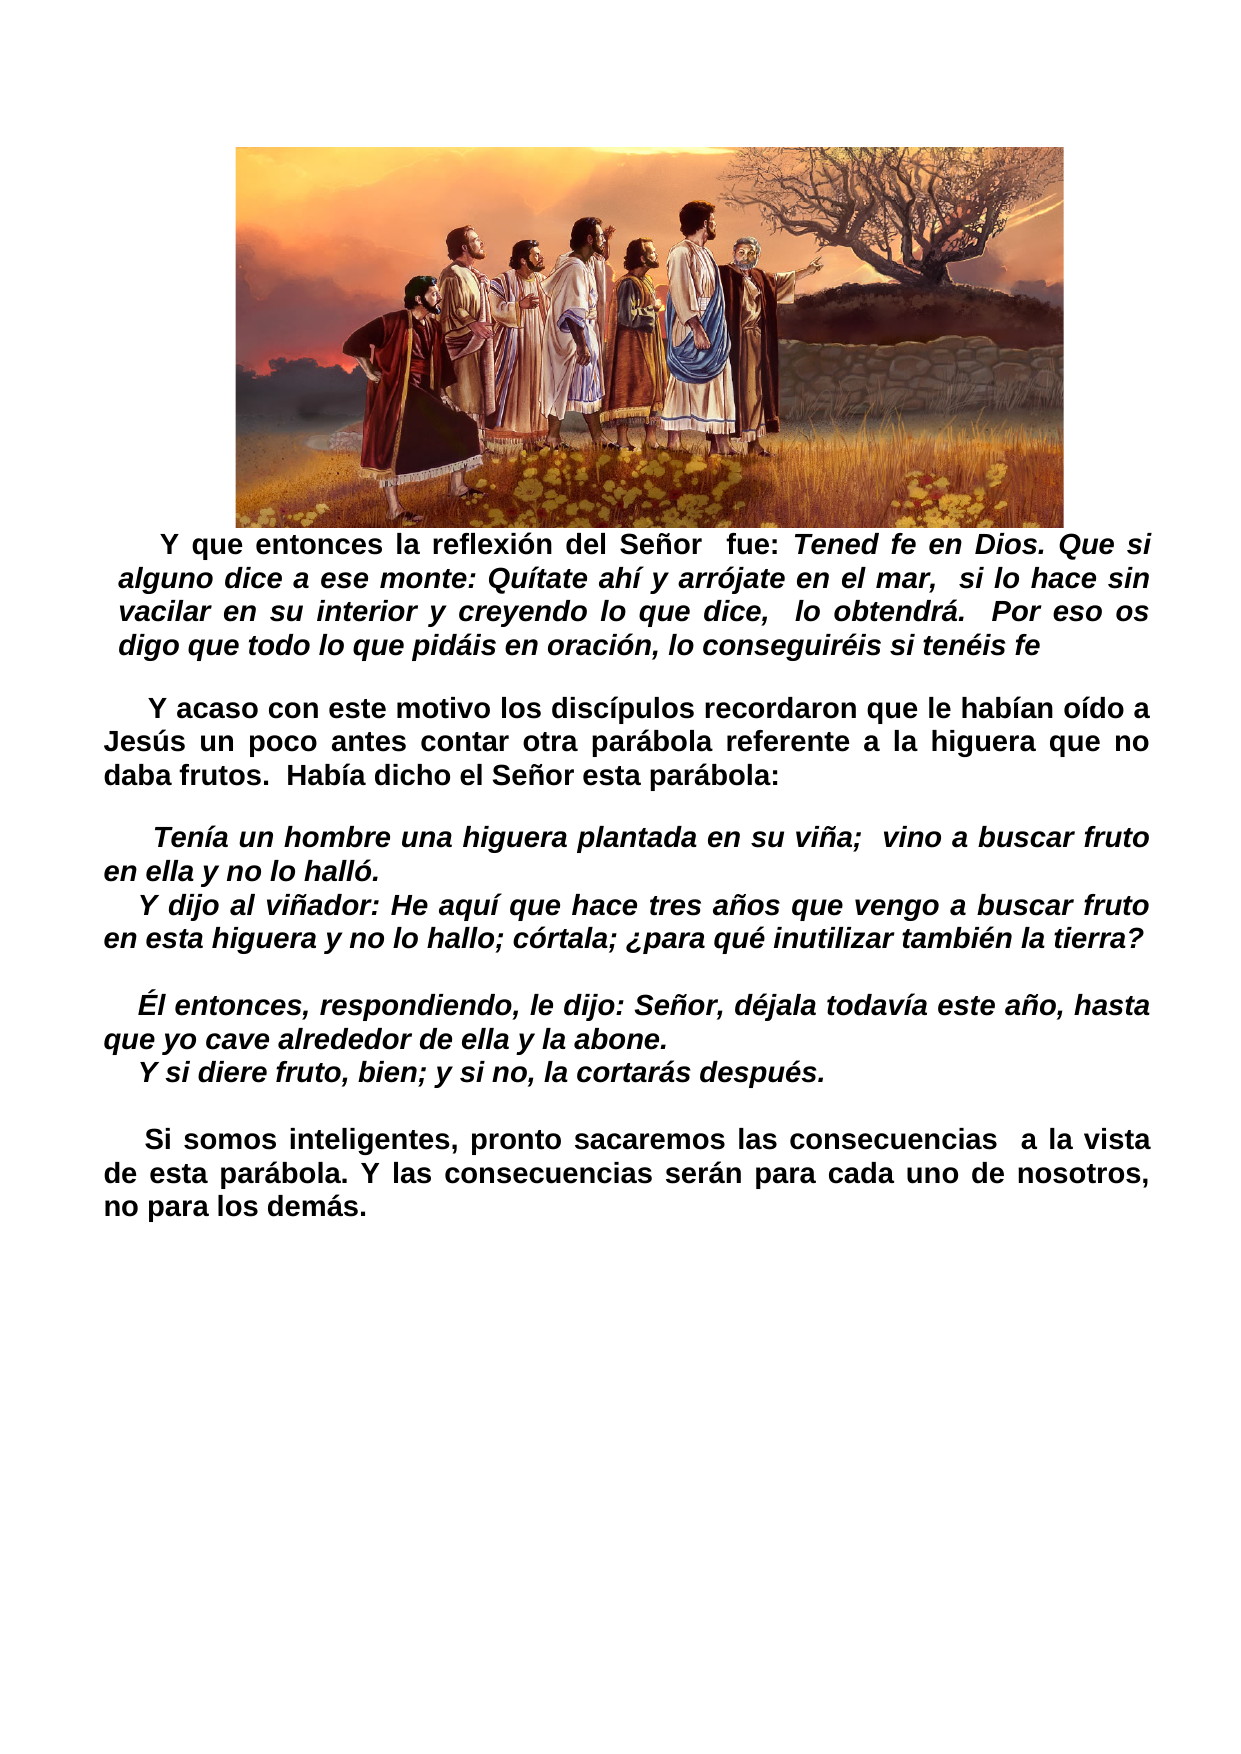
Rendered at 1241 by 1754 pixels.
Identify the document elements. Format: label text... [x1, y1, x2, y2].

text Y que entonces la reflexión del Señor fue: Tened fe en Dios. Que si alguno dice a ese monte: Quítate ahí y arrójate en el mar, si lo hace sin vacilar en su interior y creyendo lo que dice, lo obtendrá. Por eso os digo que todo lo que pidáis en oración, lo conseguiréis si tenéis fe [118, 527, 1152, 661]
picture [235, 147, 1064, 528]
text Él entonces, respondiendo, le dijo: Señor, déjala todavía este año, hasta que yo cave alrededor de ella y la abone. [103, 988, 1152, 1055]
text Y acaso con este motivo los discípulos recordaron que le habían oído a Jesús un poco antes contar otra parábola referente a la higuera que no daba frutos. Había dicho el Señor esta parábola: [103, 691, 1152, 791]
text Y si diere fruto, bien; y si no, la cortarás después. [103, 1055, 1152, 1089]
text Si somos inteligentes, pronto sacaremos las consecuencias a la vista de esta parábola. Y las consecuencias serán para cada uno de nosotros, no para los demás. [103, 1122, 1152, 1223]
text Tenía un hombre una higuera plantada en su viña; vino a buscar fruto en ella y no lo halló. [103, 820, 1152, 887]
text Y dijo al viñador: He aquí que hace tres años que vengo a buscar fruto en esta higuera y no lo hallo; córtala; ¿para qué inutilizar también la tierra? [103, 887, 1152, 954]
